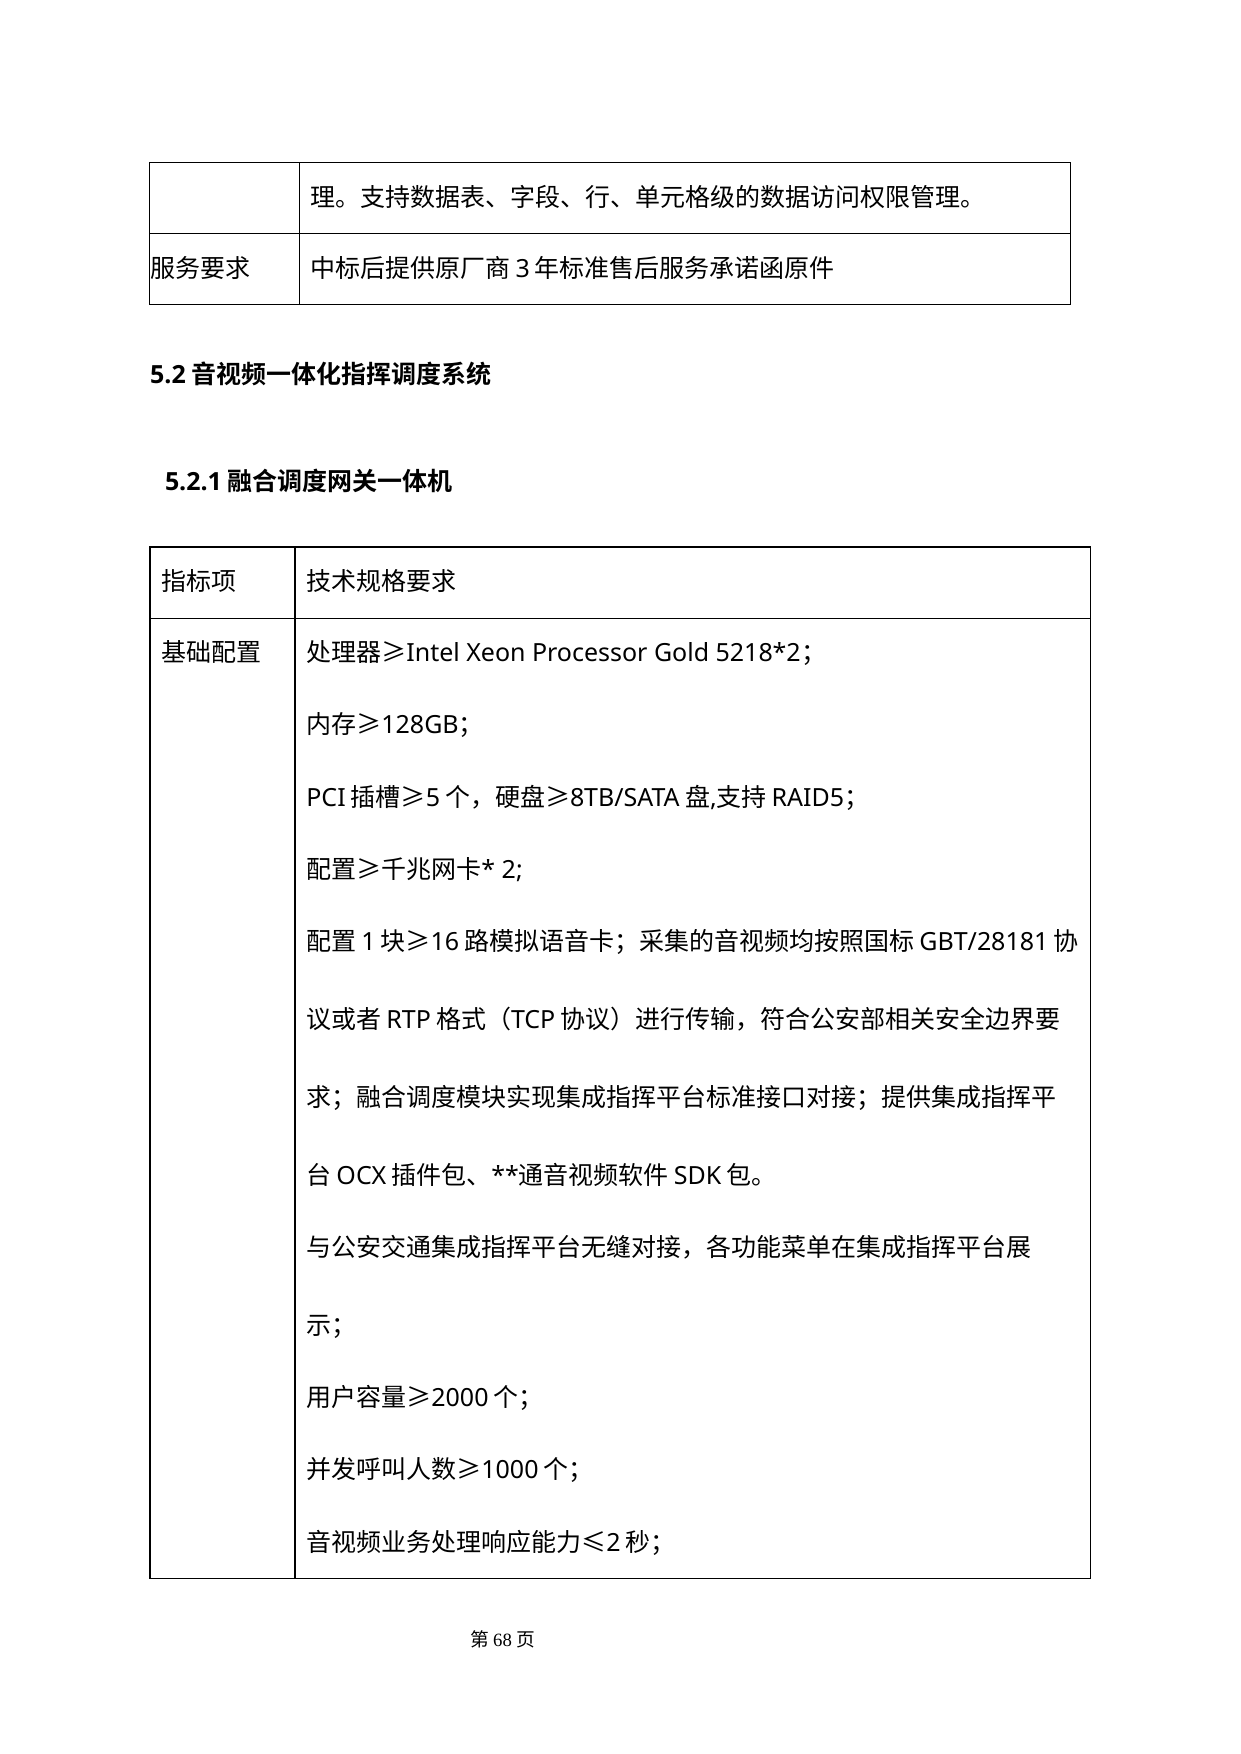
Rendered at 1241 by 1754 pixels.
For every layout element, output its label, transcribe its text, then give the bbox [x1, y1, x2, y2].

table_cell 基础配置 [151, 619, 294, 1578]
subtitle 5.2音视频一体化指挥调度系统 [150, 341, 1090, 406]
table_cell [300, 163, 1070, 233]
table_cell 中标后提供原厂商3年标准售后服务承诺函原件 [300, 234, 1070, 304]
subtitle 5.2.1融合调度网关一体机 [165, 447, 1090, 512]
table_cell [296, 619, 1090, 1578]
table_header 技术规格要求 [296, 548, 1090, 617]
table_cell 服务要求 [150, 234, 299, 304]
table_header 指标项 [151, 548, 294, 617]
